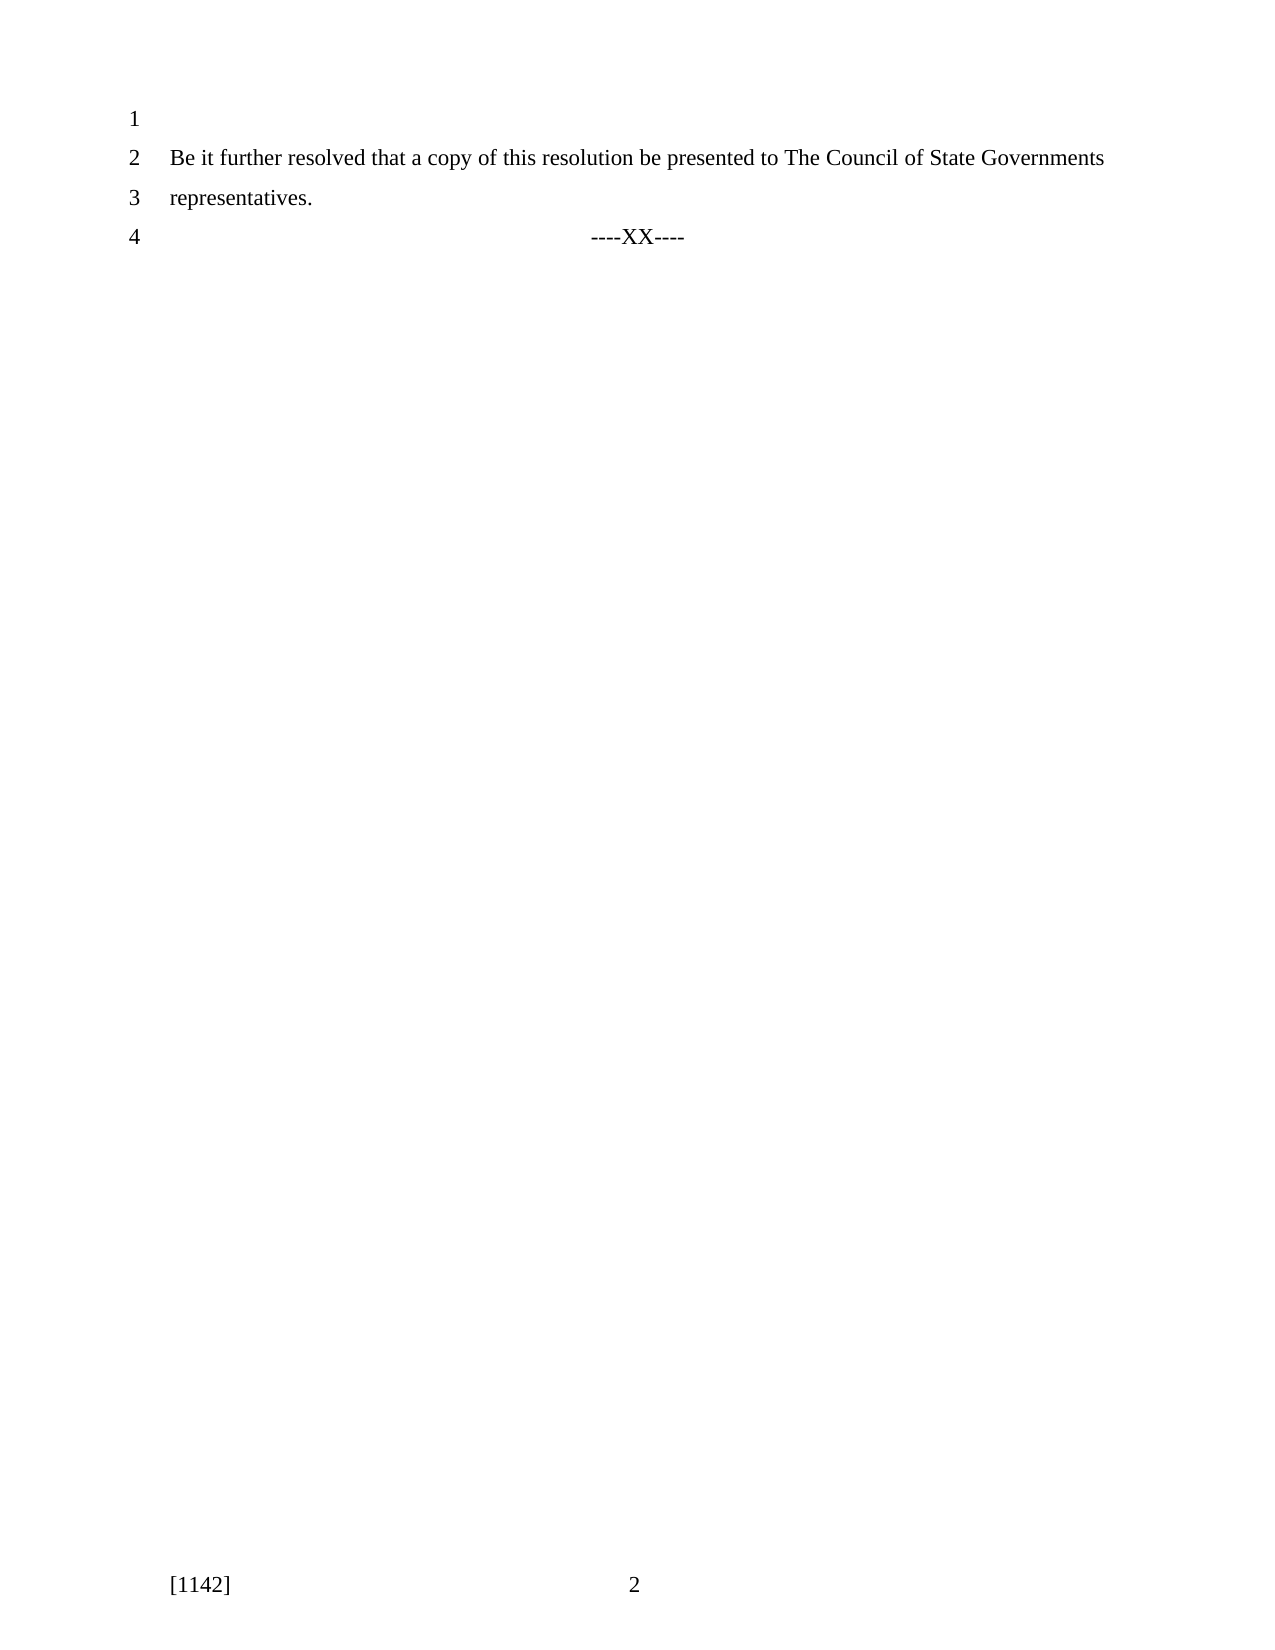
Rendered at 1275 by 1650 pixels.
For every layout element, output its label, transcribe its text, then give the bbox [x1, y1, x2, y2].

text Be it further resolved that a copy of this resolution be presented to The Council of State Governments representatives. [169, 144, 1106, 210]
text ----XX---- [169, 223, 1106, 250]
